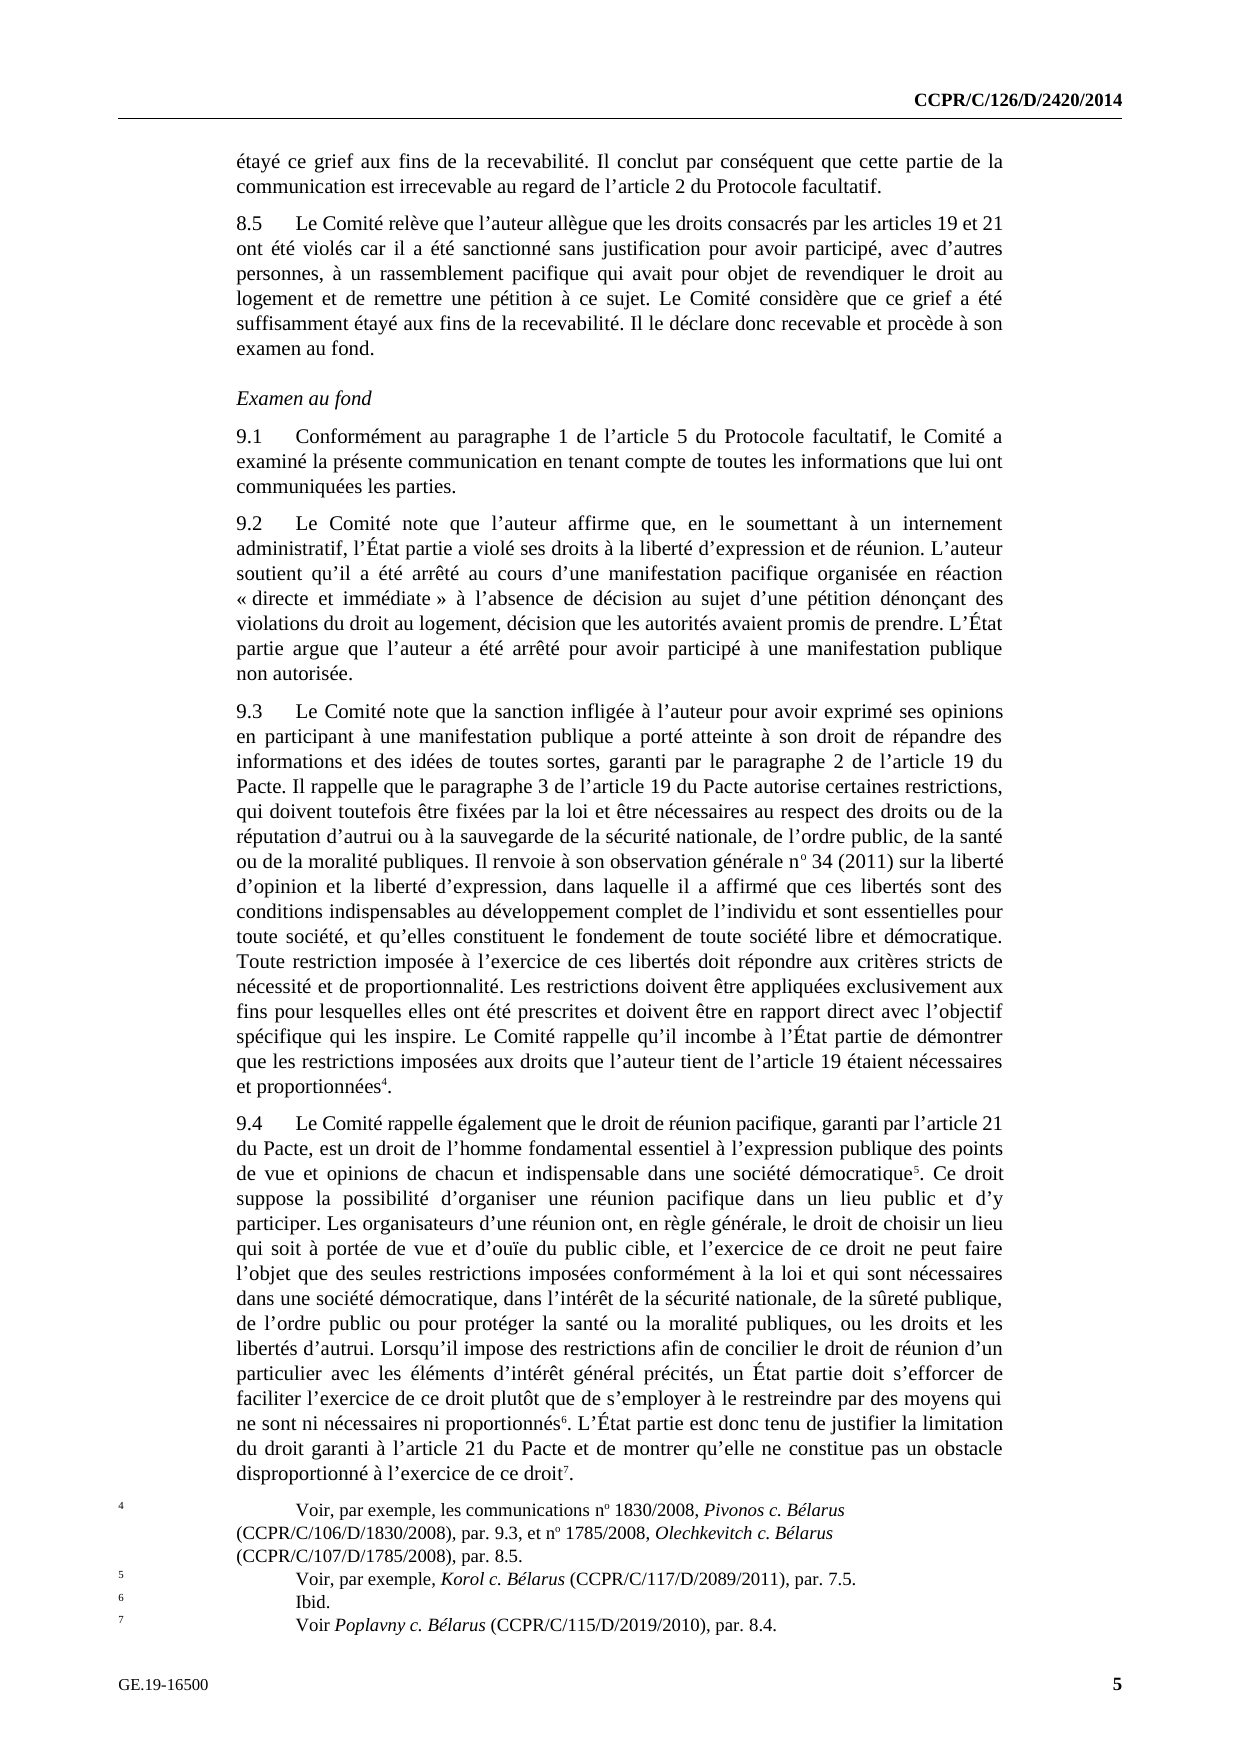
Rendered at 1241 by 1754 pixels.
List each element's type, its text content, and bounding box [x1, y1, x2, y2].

text 9.2 Le Comité note que l’auteur affirme que, en le soumettant à un internement administratif, l’État partie a violé ses droits à la liberté d’expression et de réunion. L’auteur soutient qu’il a été arrêté au cours d’une manifestation pacifique organisée en réaction « directe et immédiate » à l’absence de décision au sujet d’une pétition dénonçant des violations du droit au logement, décision que les autorités avaient promis de prendre. L’État partie argue que l’auteur a été arrêté pour avoir participé à une manifestation publique non autorisée. [236, 510, 1004, 685]
text 9.3 Le Comité note que la sanction infligée à l’auteur pour avoir exprimé ses opinions en participant à une manifestation publique a porté atteinte à son droit de répandre des informations et des idées de toutes sortes, garanti par le paragraphe 2 de l’article 19 du Pacte. Il rappelle que le paragraphe 3 de l’article 19 du Pacte autorise certaines restrictions, qui doivent toutefois être fixées par la loi et être nécessaires au respect des droits ou de la réputation d’autrui ou à la sauvegarde de la sécurité nationale, de l’ordre public, de la santé ou de la moralité publiques. Il renvoie à son observation générale no 34 (2011) sur la liberté d’opinion et la liberté d’expression, dans laquelle il a affirmé que ces libertés sont des conditions indispensables au développement complet de l’individu et sont essentielles pour toute société, et qu’elles constituent le fondement de toute société libre et démocratique. Toute restriction imposée à l’exercice de ces libertés doit répondre aux critères stricts de nécessité et de proportionnalité. Les restrictions doivent être appliquées exclusivement aux fins pour lesquelles elles ont été prescrites et doivent être en rapport direct avec l’objectif spécifique qui les inspire. Le Comité rappelle qu’il incombe à l’État partie de démontrer que les restrictions imposées aux droits que l’auteur tient de l’article 19 étaient nécessaires et proportionnées. [236, 698, 1004, 1098]
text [236, 148, 1004, 198]
text 9.1 Conformément au paragraphe 1 de l’article 5 du Protocole facultatif, le Comité a examiné la présente communication en tenant compte de toutes les informations que lui ont communiquées les parties. [236, 423, 1004, 498]
text 9.4 Le Comité rappelle également que le droit de réunion pacifique, garanti par l’article 21 du Pacte, est un droit de l’homme fondamental essentiel à l’expression publique des points de vue et opinions de chacun et indispensable dans une société démocratique. Ce droit suppose la possibilité d’organiser une réunion pacifique dans un lieu public et d’y participer. Les organisateurs d’une réunion ont, en règle générale, le droit de choisir un lieu qui soit à portée de vue et d’ouïe du public cible, et l’exercice de ce droit ne peut faire l’objet que des seules restrictions imposées conformément à la loi et qui sont nécessaires dans une société démocratique, dans l’intérêt de la sécurité nationale, de la sûreté publique, de l’ordre public ou pour protéger la santé ou la moralité publiques, ou les droits et les libertés d’autrui. Lorsqu’il impose des restrictions afin de concilier le droit de réunion d’un particulier avec les éléments d’intérêt général précités, un État partie doit s’efforcer de faciliter l’exercice de ce droit plutôt que de s’employer à le restreindre par des moyens qui ne sont ni nécessaires ni proportionnés. L’État partie est donc tenu de justifier la limitation du droit garanti à l’article 21 du Pacte et de montrer qu’elle ne constitue pas un obstacle disproportionné à l’exercice de ce droit. [236, 1110, 1004, 1485]
text Examen au fond [118, 385, 1004, 410]
text 8.5 Le Comité relève que l’auteur allègue que les droits consacrés par les articles 19 et 21 ont été violés car il a été sanctionné sans justification pour avoir participé, avec d’autres personnes, à un rassemblement pacifique qui avait pour objet de revendiquer le droit au logement et de remettre une pétition à ce sujet. Le Comité considère que ce grief a été suffisamment étayé aux fins de la recevabilité. Il le déclare donc recevable et procède à son examen au fond. [236, 210, 1004, 360]
